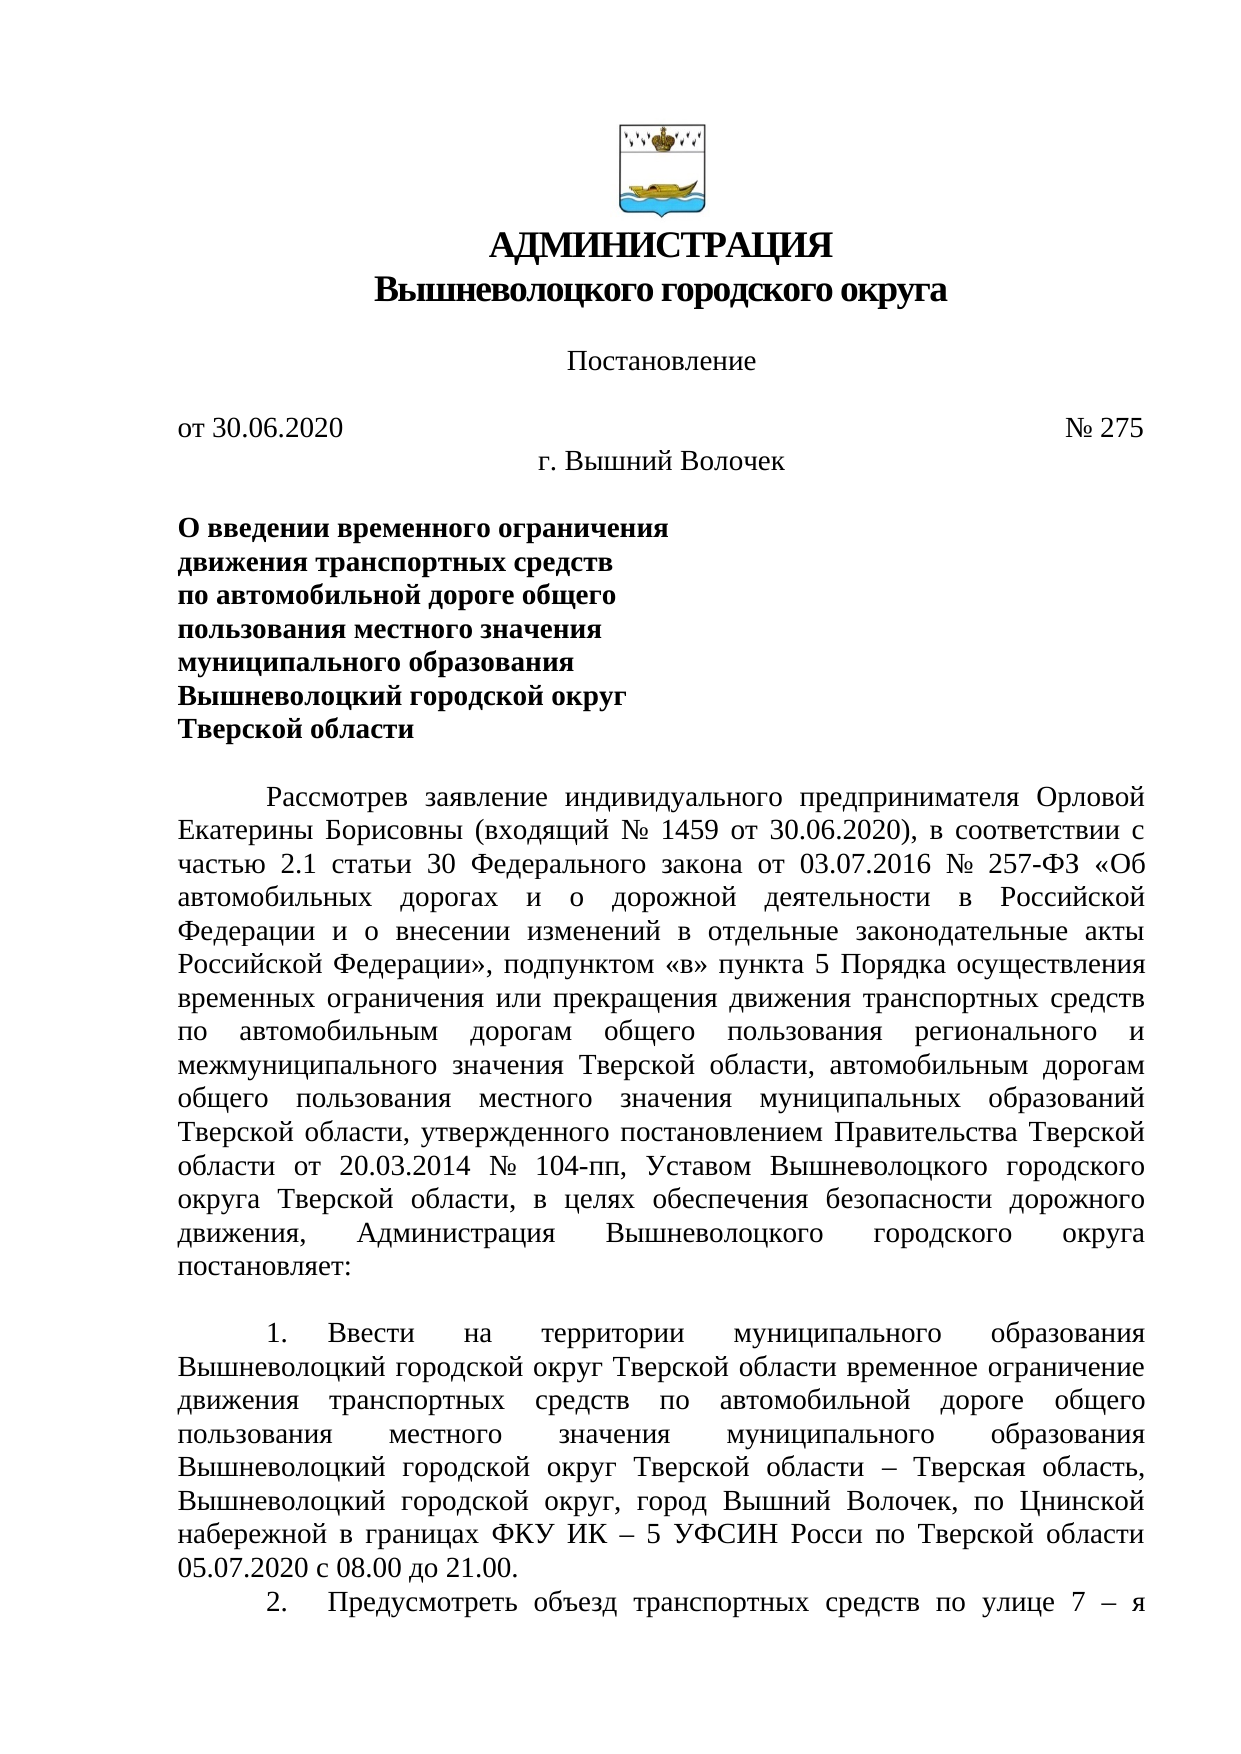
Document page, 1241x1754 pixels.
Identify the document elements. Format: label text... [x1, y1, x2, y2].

text О введении временного ограничения [177, 510, 1146, 544]
text муниципального образования [177, 644, 1146, 678]
text Вышневолоцкого городского округа [177, 266, 1146, 309]
text Тверской области [177, 712, 1146, 745]
text Рассмотрев заявление индивидуального предпринимателя Орловой Екатерины Борисовны (входящий № 1459 от 30.06.2020), в соответствии с частью 2.1 статьи 30 Федерального закона от 03.07.2016 № 257-ФЗ «Об автомобильных дорогах и о дорожной деятельности в Российской Федерации и о внесении изменений в отдельные законодательные акты Российской Федерации», подпунктом «в» пункта 5 Порядка осуществления временных ограничения или прекращения движения транспортных средств по автомобильным дорогам общего пользования регионального и межмуниципального значения Тверской области, автомобильным дорогам общего пользования местного значения муниципальных образований Тверской области, утвержденного постановлением Правительства Тверской области от 20.03.2014 № 104-пп, Уставом Вышневолоцкого городского округа Тверской области, в целях обеспечения безопасности дорожного движения, Администрация Вышневолоцкого городского округа постановляет: [177, 779, 1146, 879]
text Постановление [177, 343, 1146, 376]
text по автомобильной дороге общего [177, 577, 1146, 611]
text г. Вышний Волочек [177, 443, 1146, 477]
text движения транспортных средств [177, 544, 1146, 577]
text от 30.06.2020 № 275 [177, 410, 1146, 443]
text АДМИНИСТРАЦИЯ [177, 223, 1146, 266]
picture [610, 118, 714, 223]
text Рассмотрев заявление индивидуального предпринимателя Орловой Екатерины Борисовны (входящий № 1459 от 30.06.2020), в соответствии с частью 2.1 статьи 30 Федерального закона от 03.07.2016 № 257-ФЗ «Об автомобильных дорогах и о дорожной деятельности в Российской Федерации и о внесении изменений в отдельные законодательные акты Российской Федерации», подпунктом «в» пункта 5 Порядка осуществления временных ограничения или прекращения движения транспортных средств по автомобильным дорогам общего пользования регионального и межмуниципального значения Тверской области, автомобильным дорогам общего пользования местного значения муниципальных образований Тверской области, утвержденного постановлением Правительства Тверской области от 20.03.2014 № 104-пп, Уставом Вышневолоцкого городского округа Тверской области, в целях обеспечения безопасности дорожного движения, Администрация Вышневолоцкого городского округа постановляет: [177, 946, 1146, 1282]
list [177, 1584, 1146, 1617]
text Вышневолоцкий городской округ [177, 678, 1146, 712]
text пользования местного значения [177, 611, 1146, 644]
list Ввести на территории муниципального образования Вышневолоцкий городской округ Тверской области временное ограничение движения транспортных средств по автомобильной дороге общего пользования местного значения муниципального образования Вышневолоцкий городской округ Тверской области – Тверская область, Вышневолоцкий городской округ, город Вышний Волочек, по Цнинской набережной в границах ФКУ ИК – 5 УФСИН Росси по Тверской области 05.07.2020 с 08.00 до 21.00. [177, 1315, 1146, 1584]
